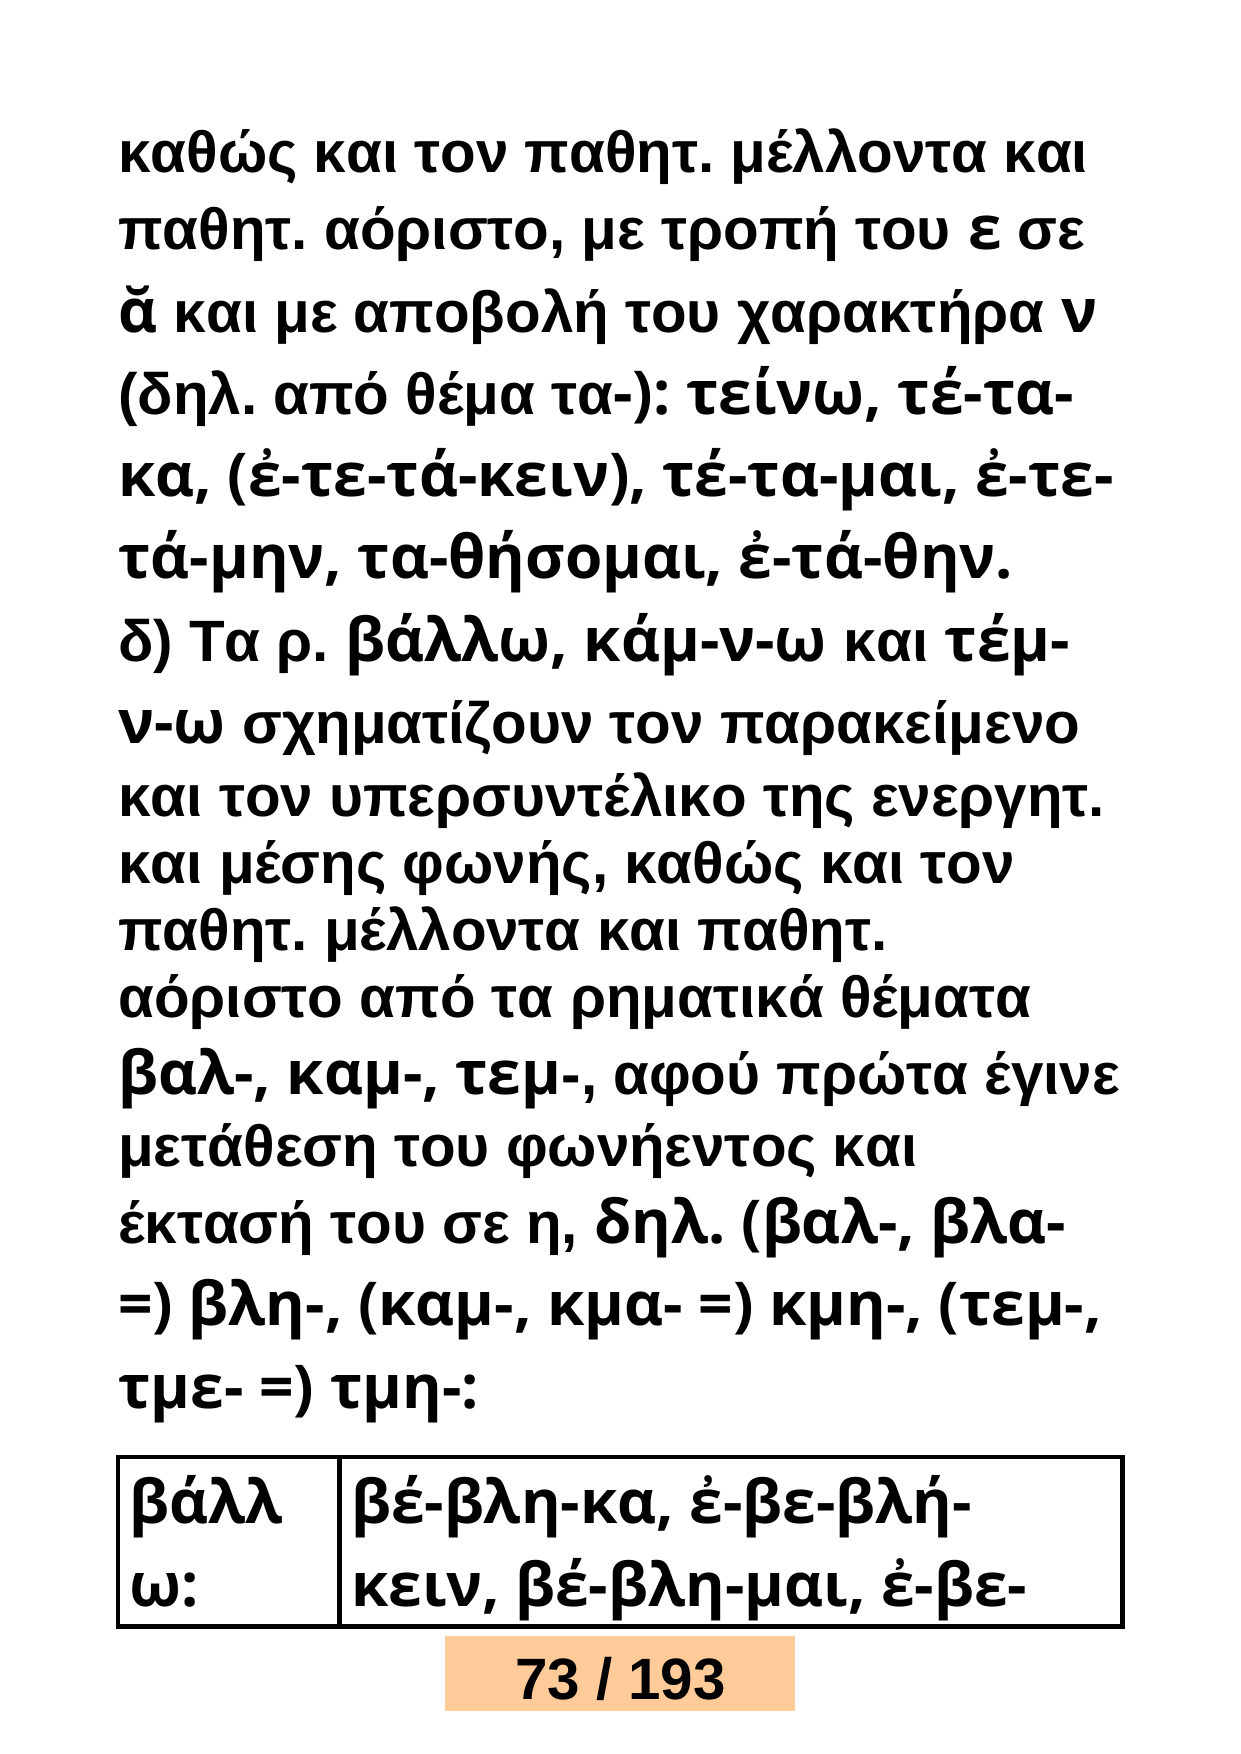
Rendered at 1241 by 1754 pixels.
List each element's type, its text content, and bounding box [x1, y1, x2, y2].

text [118, 118, 1122, 597]
table_header βάλλω: [120, 1459, 337, 1624]
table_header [342, 1459, 1120, 1624]
text δ) Τα ρ. βάλλω, κάμ-ν-ω και τέμ-ν-ω σχηματίζουν τον παρακείμενο και τον υπερσυντέλικο της ενεργητ. και μέσης φωνής, καθώς και τον παθητ. μέλλοντα και παθητ. αόριστο από τα ρηματικά θέματα βαλ-, καμ-, τεμ-, αφού πρώτα έγινε μετάθεση του φωνήεντος και έκτασή του σε η, δηλ. (βαλ-, βλα- =) βλη-, (καμ-, κμα- =) κμη-, (τεμ-, τμε- =) τμη-: [118, 597, 1122, 1454]
